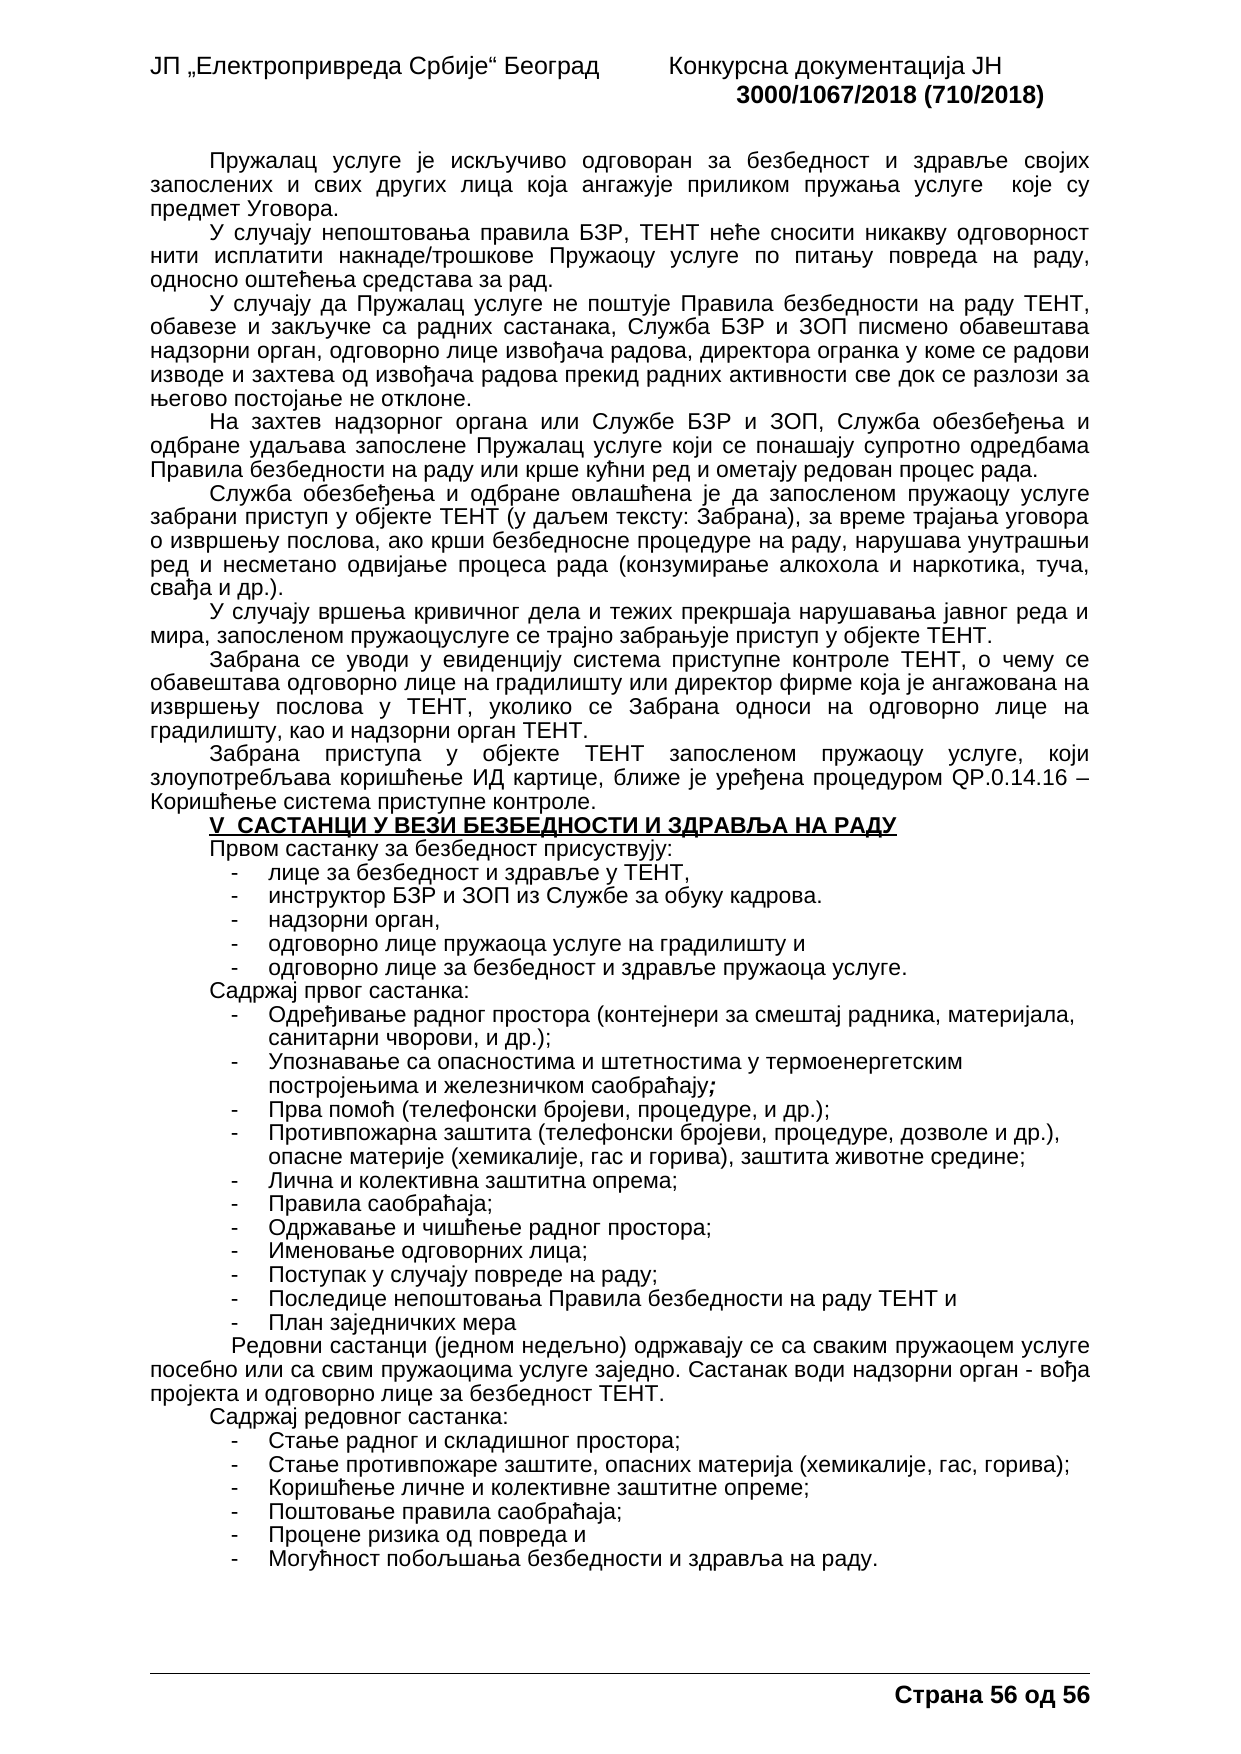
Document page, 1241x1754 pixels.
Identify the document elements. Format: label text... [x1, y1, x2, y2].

list инструктор БЗР и ЗОП из Службе за обуку кадрова. [231, 885, 1090, 909]
text Забрана се уводи у евиденцију система приступне контроле ТЕНТ, о чему се обавештава одговорно лице на градилишту или директор фирме која је ангажована на извршењу послова у ТЕНТ, уколико се Забрана односи на одговорно лице на градилишту, као и надзорни орган ТЕНТ. [150, 648, 1090, 743]
list Последице непоштовања Правила безбедности на раду ТЕНТ и [231, 1287, 1090, 1311]
text Садржај првог састанка: [150, 980, 1090, 1003]
text У случају да Пружалац услуге не поштује Правила безбедности на раду ТЕНТ, обавезе и закључке са радних састанака, Служба БЗР и ЗОП писмено обавештава надзорни орган, одговорно лице извођача радова, директора огранка у коме се радови изводе и захтева од извођача радова прекид радних активности све док се разлози за његово постојање не отклоне. [150, 292, 1090, 411]
list Правила саобраћаја; [231, 1193, 1090, 1216]
list Одређивање радног простора (контејнери за смештај радника, материјала, санитарни чворови, и др.); [231, 1003, 1090, 1051]
list Стање противпожаре заштите, опасних материја (хемикалије, гас, горива); [231, 1453, 1090, 1477]
list Поступак у случају повреде на раду; [231, 1264, 1090, 1287]
list надзорни орган, [231, 909, 1090, 932]
text Редовни састанци (једном недељно) одржавају се са сваким пружаоцем услуге посебно или са свим пружаоцима услуге заједно. Састанак води надзорни орган - вођа пројекта и одговорно лице за безбедност ТЕНТ. [150, 1335, 1090, 1406]
list Поштовање правила саобраћаја; [231, 1500, 1090, 1524]
text На захтев надзорног органа или Службе БЗР и ЗОП, Служба обезбеђења и одбране удаљава запослене Пружалац услуге који се понашају супротно одредбама Правила безбедности на раду или крше кућни ред и ометају редован процес рада. [150, 411, 1090, 482]
text Забрана приступа у објекте ТЕНТ запосленом пружаоцу услуге, који злоупотребљава коришћење ИД картице, ближе је уређена процедуром QP.0.14.16 – Коришћење система приступне контроле. [150, 743, 1090, 814]
list Коришћење личне и колективне заштитне опреме; [231, 1477, 1090, 1500]
list Одржавање и чишћење радног простора; [231, 1216, 1090, 1240]
list одговорно лице за безбедност и здравље пружаоца услуге. [231, 956, 1090, 980]
text Пружалац услуге је искључиво одговоран за безбедност и здравље својих запослених и свих других лица која ангажује приликом пружања услуге које су предмет Уговора. [150, 150, 1090, 221]
list Стање радног и складишног простора; [231, 1429, 1090, 1453]
text V САСТАНЦИ У ВЕЗИ БЕЗБЕДНОСТИ И ЗДРАВЉА НА РАДУ [150, 814, 1090, 838]
text У случају вршења кривичног дела и тежих прекршаја нарушавања јавног реда и мира, запосленом пружаоцуслуге се трајно забрањује приступ у објекте ТЕНТ. [150, 601, 1090, 648]
text Садржај редовног састанка: [150, 1406, 1090, 1429]
text У случају непоштовања правила БЗР, ТЕНТ неће сносити никакву одговорност нити исплатити накнаде/трошкове Пружаоцу услуге по питању повреда на раду, односно оштећења средстава за рад. [150, 221, 1090, 292]
list Прва помоћ (телефонски бројеви, процедуре, и др.); [231, 1098, 1090, 1122]
text Служба обезбеђења и одбране овлашћена је да запосленом пружаоцу услуге забрани приступ у објекте ТЕНТ (у даљем тексту: Забрана), за време трајања уговора о извршењу послова, ако крши безбедносне процедуре на раду, нарушава унутрашњи ред и несметано одвијање процеса рада (конзумирање алкохола и наркотика, туча, свађа и др.). [150, 482, 1090, 601]
list Противпожарна заштита (телефонски бројеви, процедуре, дозволе и др.), опасне материје (хемикалије, гас и горива), заштита животне средине; [231, 1122, 1090, 1169]
list Именовање одговорних лица; [231, 1240, 1090, 1264]
list Упознавање са опасностима и штетностима у термоенергетским постројењима и железничком саобраћају; [231, 1051, 1090, 1098]
list План заједничких мера [231, 1311, 1090, 1335]
list Лична и колективна заштитна опрема; [231, 1169, 1090, 1193]
text Првом састанку за безбедност присуствују: [150, 838, 1090, 861]
list Процене ризика од повреда и [231, 1524, 1090, 1548]
list одговорно лице пружаоца услуге на градилишту и [231, 932, 1090, 956]
list Могућност побољшања безбедности и здравља на раду. [231, 1548, 1090, 1571]
list лице за безбедност и здравље у ТЕНТ, [231, 861, 1090, 885]
